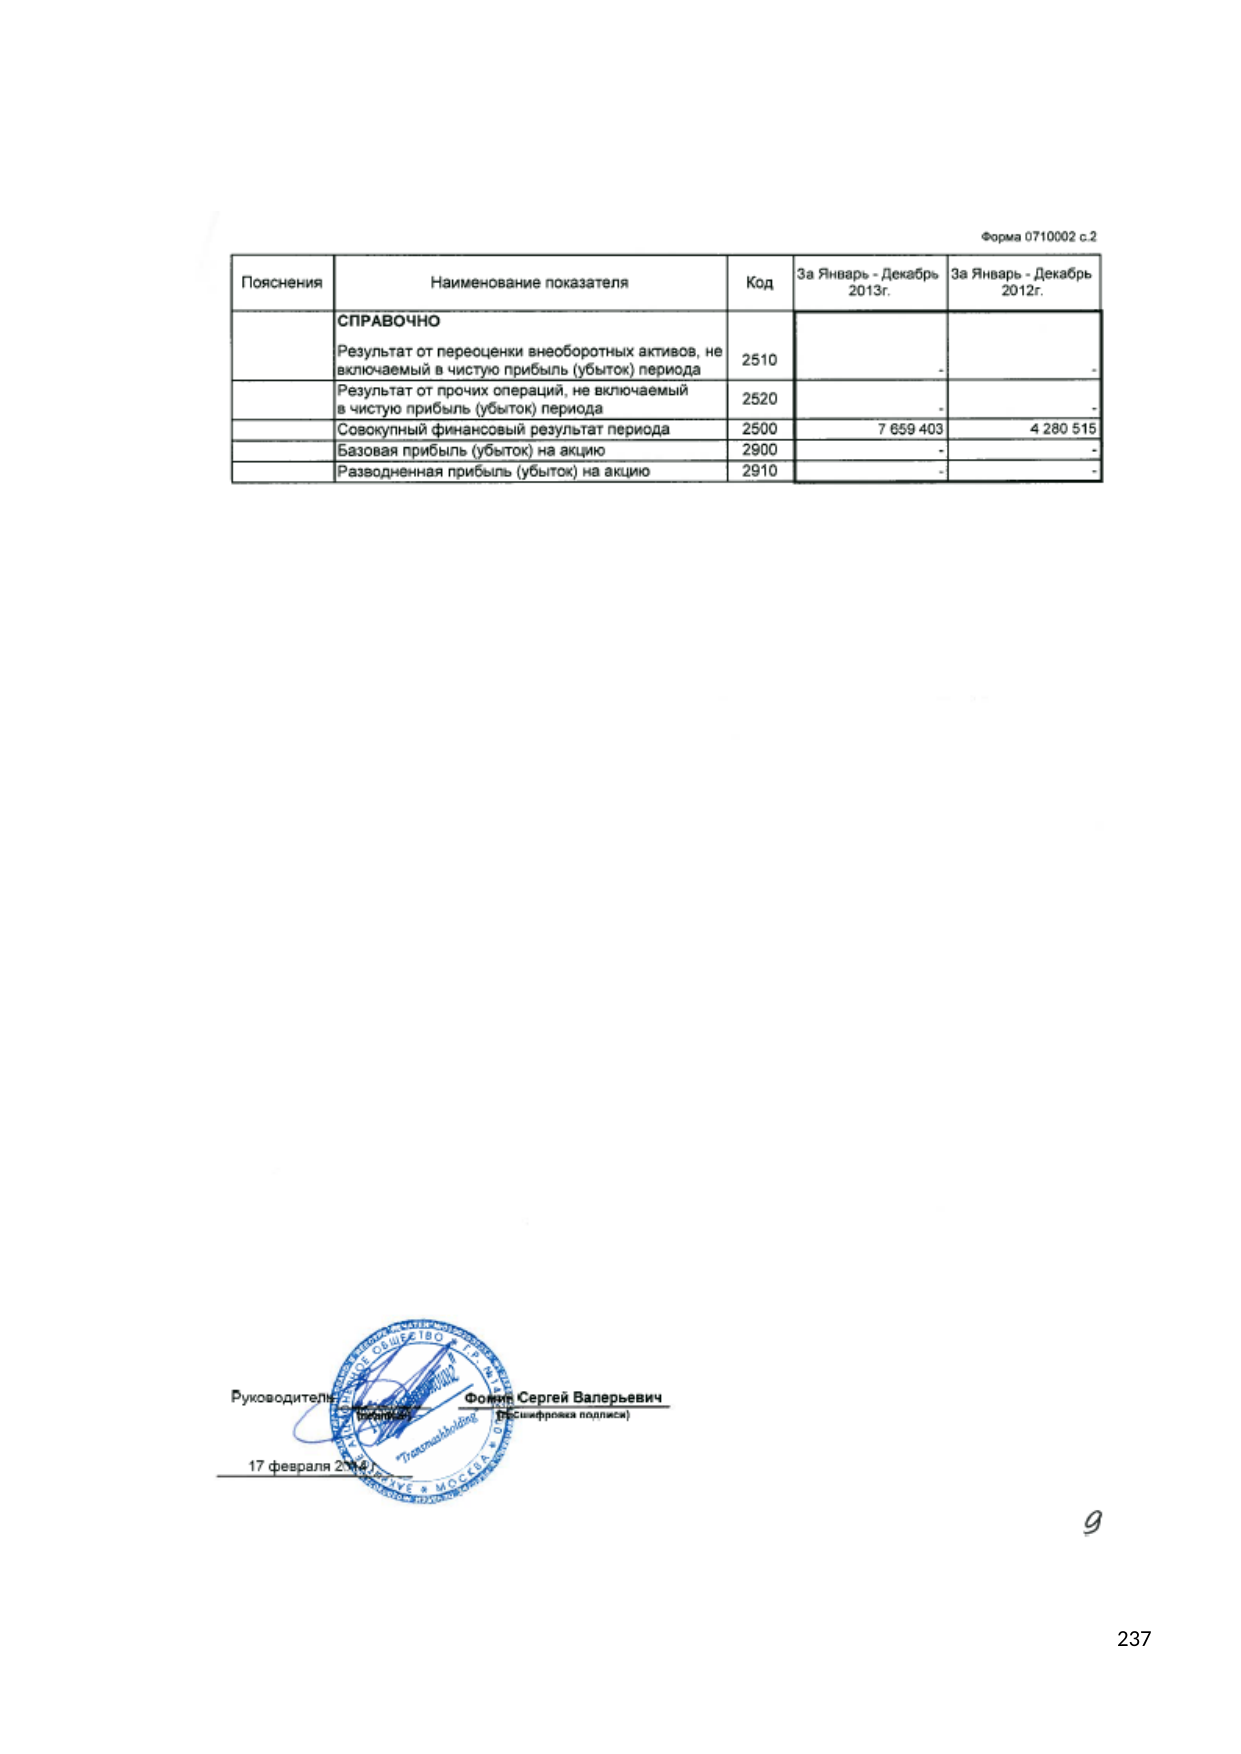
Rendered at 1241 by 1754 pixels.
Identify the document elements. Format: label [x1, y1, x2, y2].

picture [177, 211, 1132, 1559]
